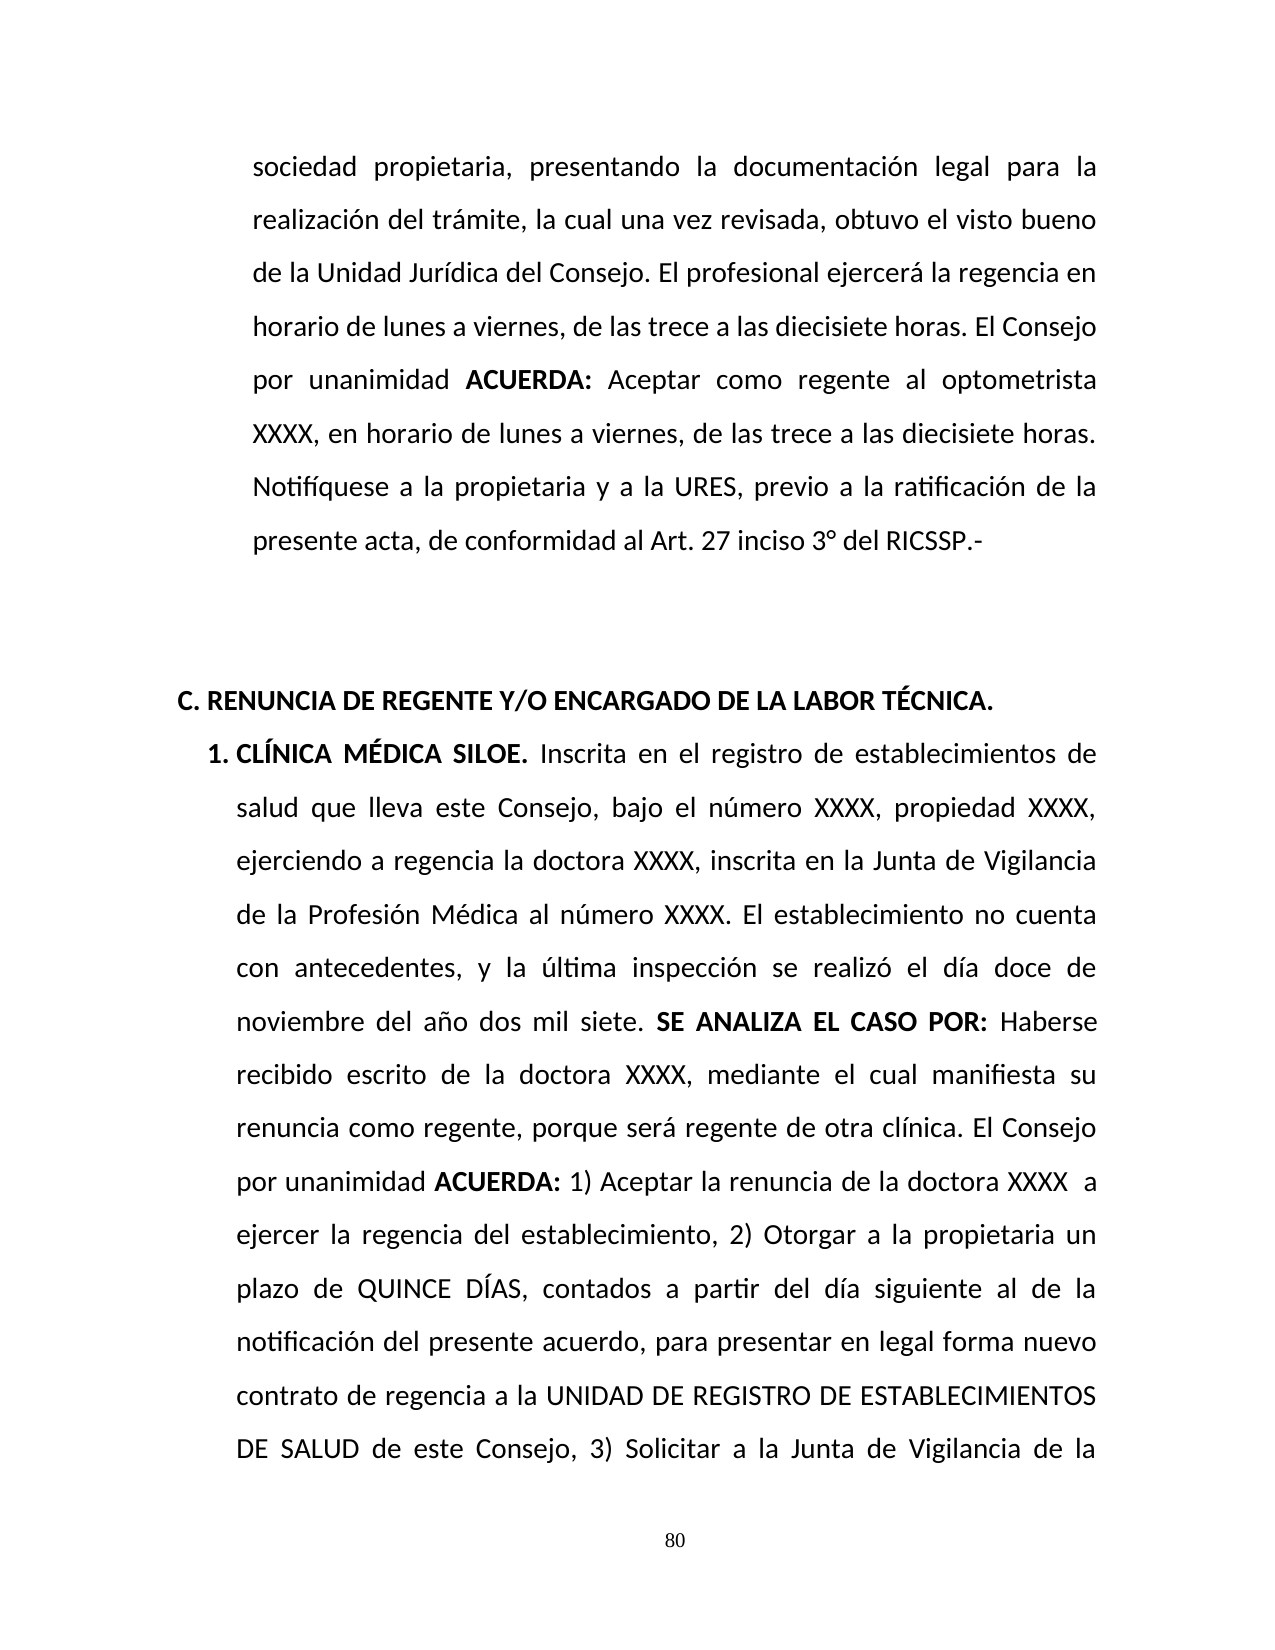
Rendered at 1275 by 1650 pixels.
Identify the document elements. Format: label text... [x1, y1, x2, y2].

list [207, 735, 1098, 1466]
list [215, 148, 1098, 557]
list RENUNCIA DE REGENTE Y/O ENCARGADO DE LA LABOR TÉCNICA. [177, 682, 1098, 718]
